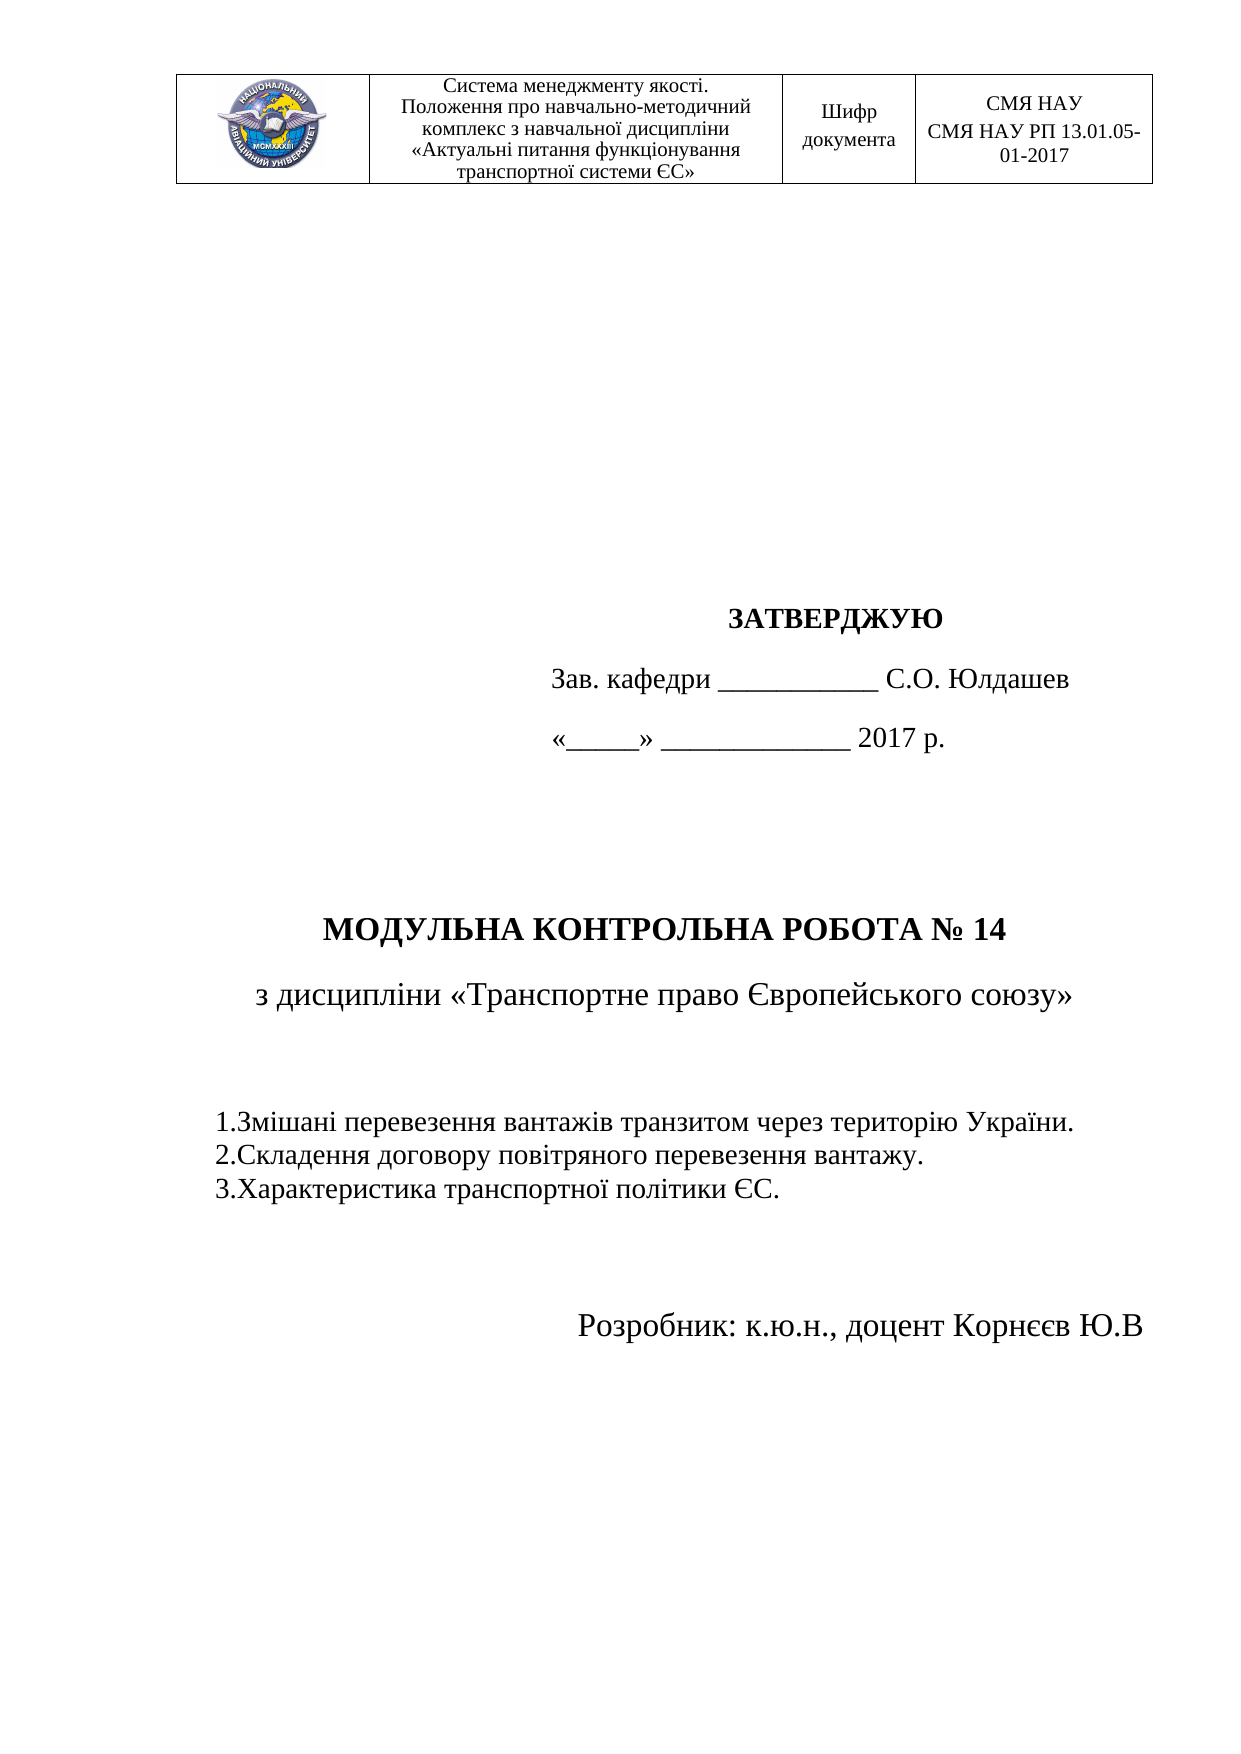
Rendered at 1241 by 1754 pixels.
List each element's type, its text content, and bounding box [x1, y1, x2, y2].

text з дисципліни «Транспортне право Європейського союзу» [177, 974, 1152, 1012]
picture [217, 76, 327, 168]
text ЗАТВЕРДЖУЮ [177, 601, 1152, 635]
text «_____» _____________ 2017 р. [177, 720, 1152, 754]
text Зав. кафедри ___________ С.О. Юлдашев [177, 661, 1152, 694]
text 3.Характеристика транспортної політики ЄС. [215, 1171, 1152, 1204]
text 1.Змішані перевезення вантажів транзитом через територію України. [215, 1104, 1152, 1137]
text МОДУЛЬНА КОНТРОЛЬНА РОБОТА № 14 [177, 909, 1152, 948]
text Розробник: к.ю.н., доцент Корнєєв Ю.В [177, 1305, 1152, 1343]
text 2.Складення договору повітряного перевезення вантажу. [215, 1137, 1152, 1171]
